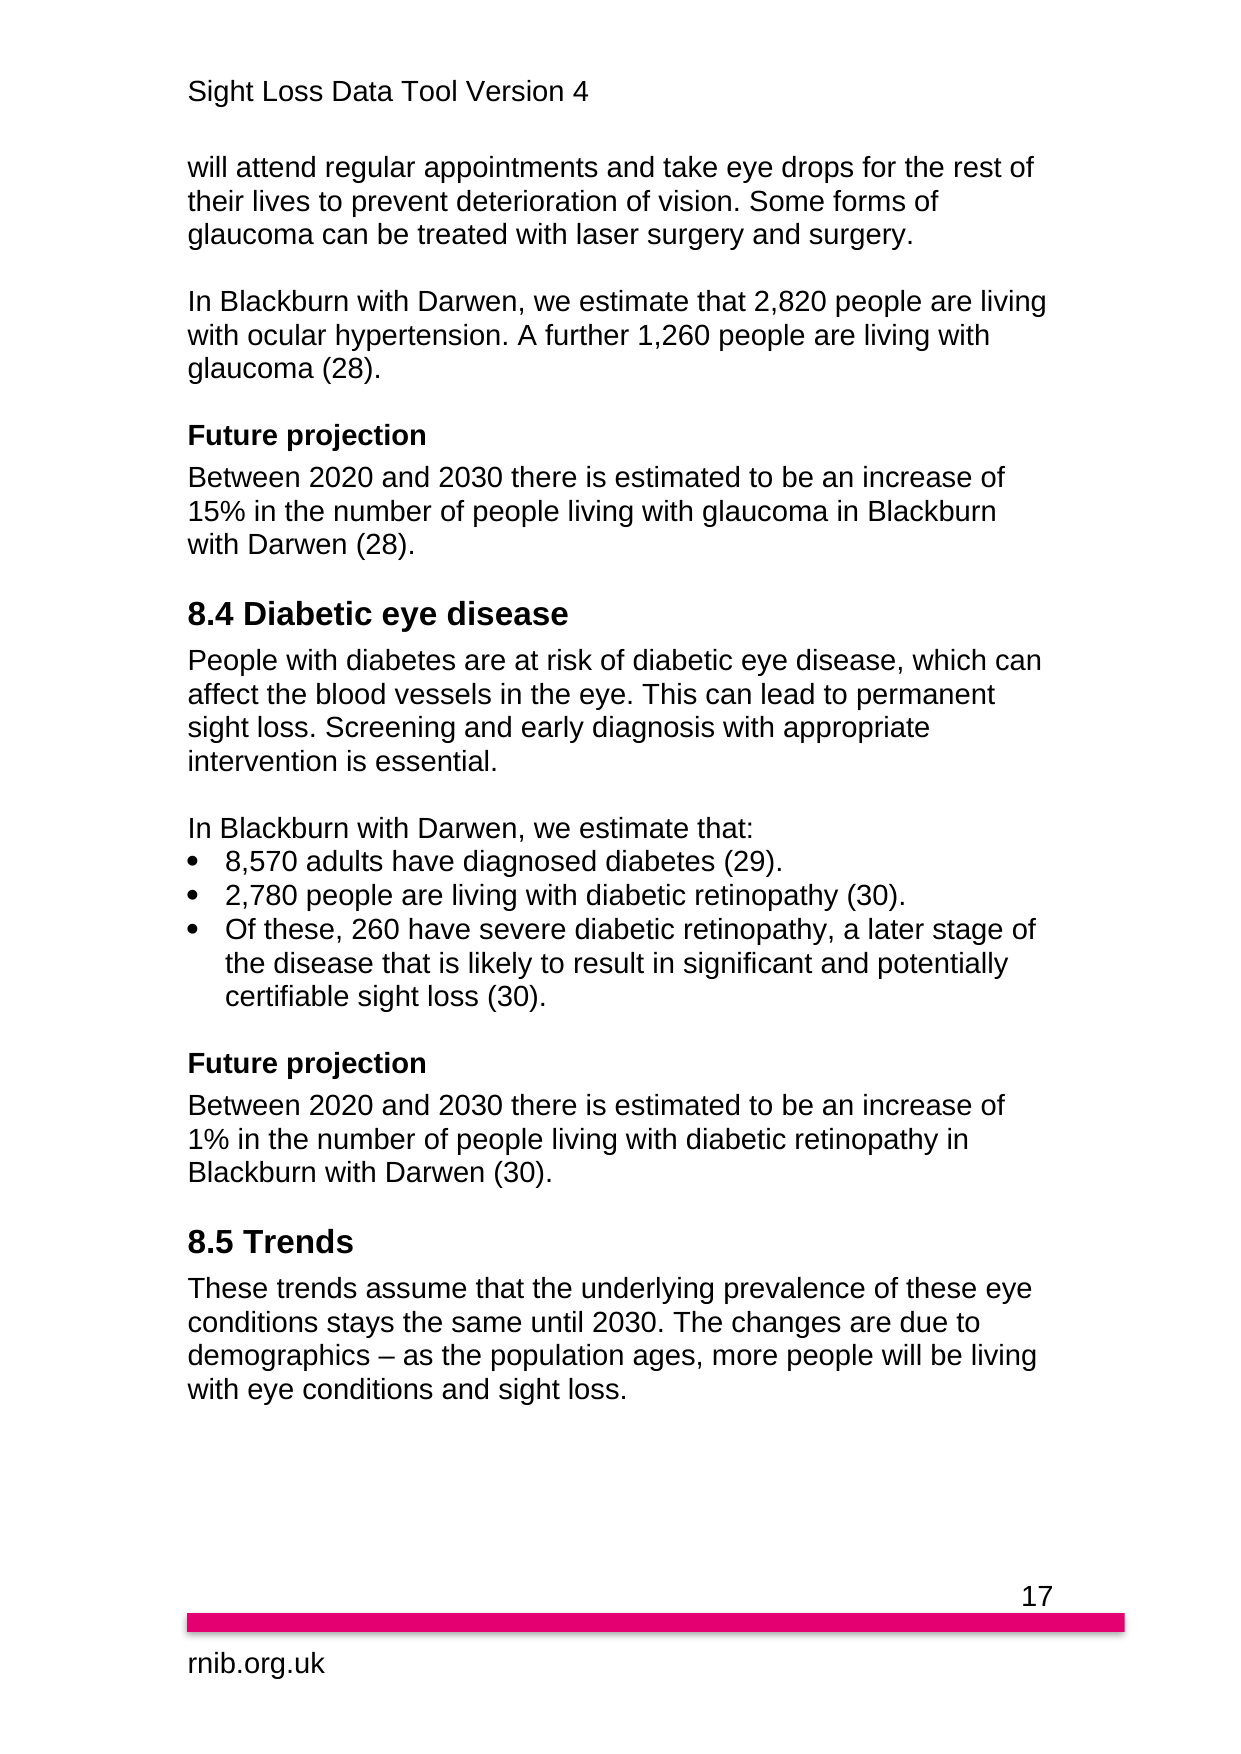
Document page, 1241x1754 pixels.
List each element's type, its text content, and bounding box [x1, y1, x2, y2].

subtitle 8.4 Diabetic eye disease [187, 594, 1053, 633]
subtitle 8.5 Trends [187, 1222, 1053, 1261]
text People with diabetes are at risk of diabetic eye disease, which can affect the blood vessels in the eye. This can lead to permanent sight loss. Screening and early diagnosis with appropriate intervention is essential. [187, 643, 1053, 777]
list 8,570 adults have diagnosed diabetes (29). [187, 844, 1053, 878]
text Between 2020 and 2030 there is estimated to be an increase of 1% in the number of people living with diabetic retinopathy in Blackburn with Darwen (30). [187, 1088, 1053, 1189]
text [187, 150, 1053, 251]
list 2,780 people are living with diabetic retinopathy (30). [187, 878, 1053, 912]
list Of these, 260 have severe diabetic retinopathy, a later stage of the disease that is likely to result in significant and potentially certifiable sight loss (30). [187, 912, 1053, 1013]
text In Blackburn with Darwen, we estimate that: [187, 811, 1053, 844]
list These trends assume that the underlying prevalence of these eye conditions stays the same until 2030. The changes are due to demographics – as the population ages, more people will be living with eye conditions and sight loss. [187, 1271, 1053, 1405]
text Between 2020 and 2030 there is estimated to be an increase of 15% in the number of people living with glaucoma in Blackburn with Darwen (28). [187, 460, 1053, 561]
subtitle Future projection [187, 1046, 1053, 1080]
subtitle Future projection [187, 418, 1053, 452]
text In Blackburn with Darwen, we estimate that 2,820 people are living with ocular hypertension. A further 1,260 people are living with glaucoma (28). [187, 284, 1053, 385]
